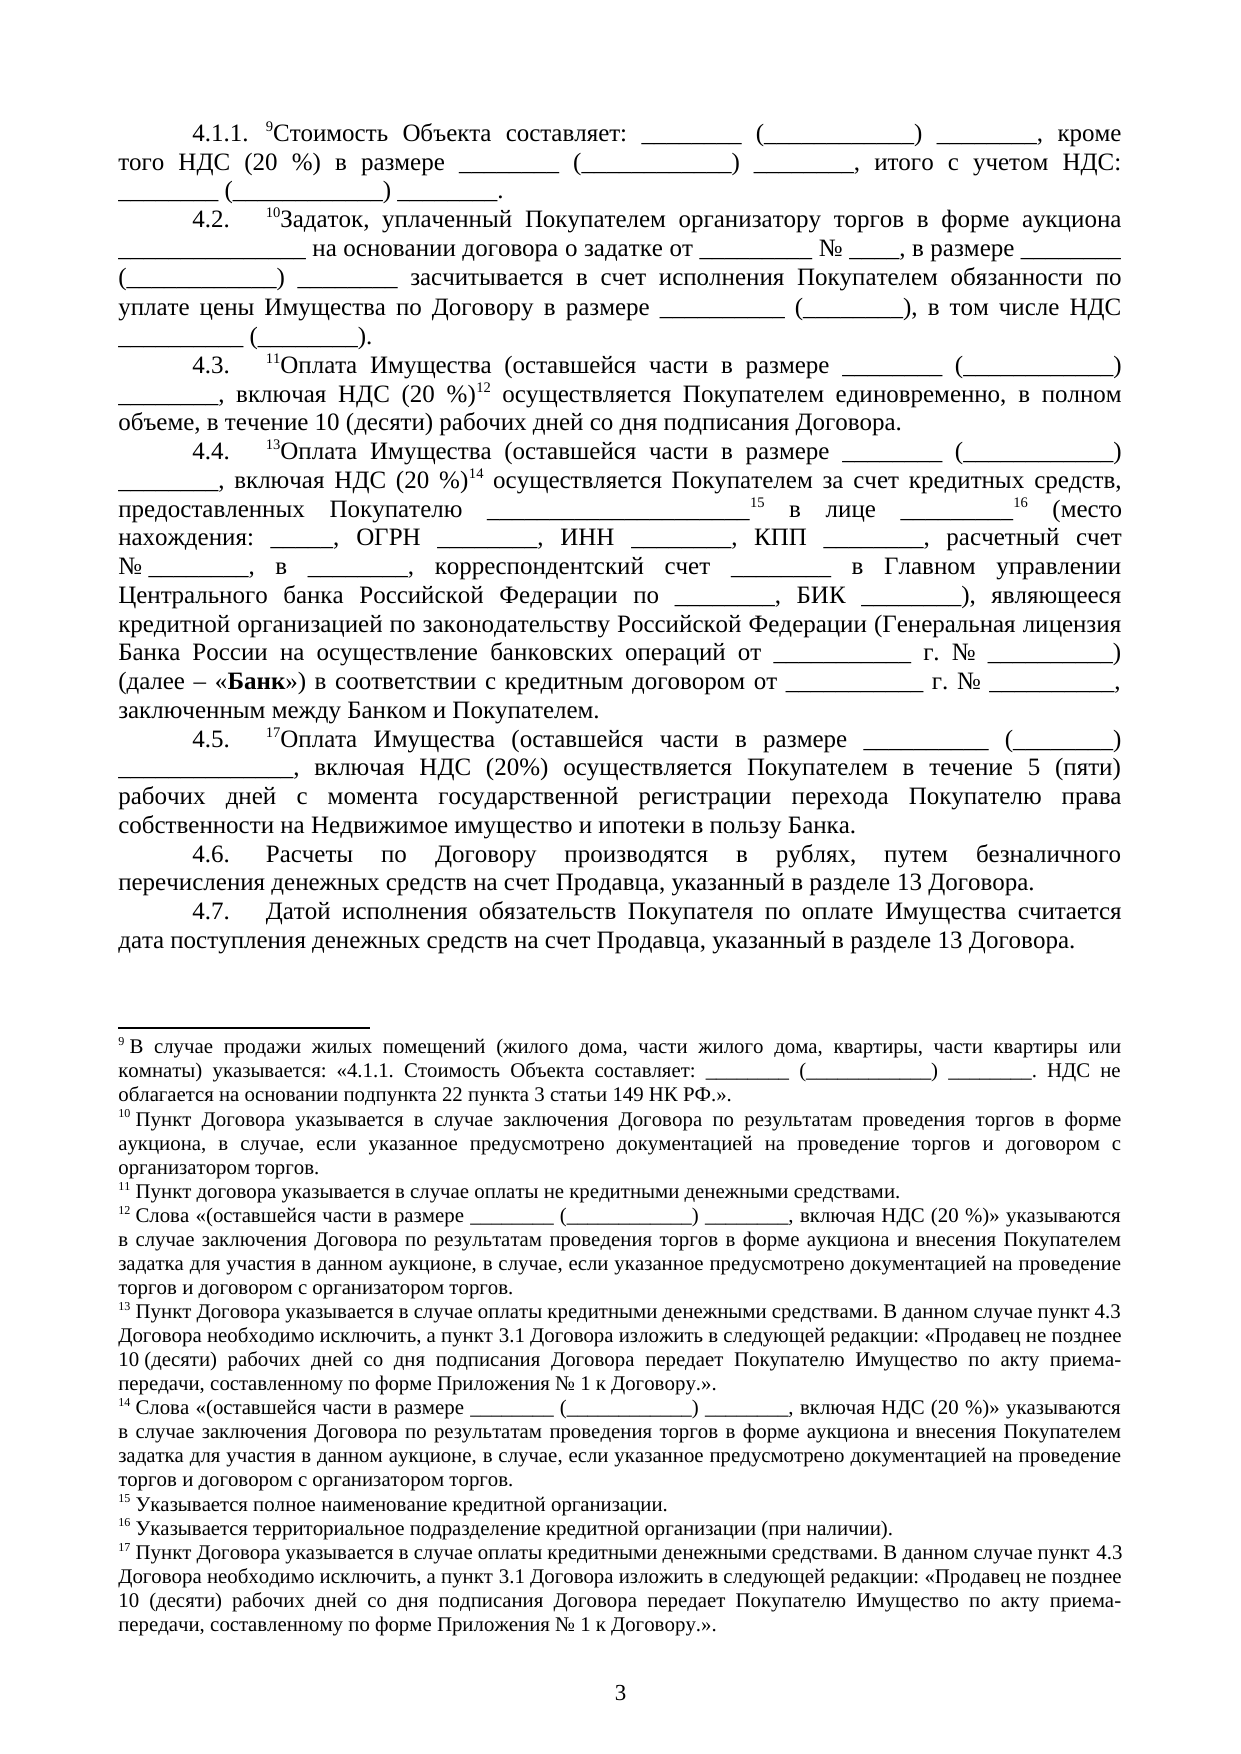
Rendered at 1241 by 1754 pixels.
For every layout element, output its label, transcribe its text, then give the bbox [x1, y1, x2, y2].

list Оплата Имущества (оставшейся части в размере ________ (____________) ________, включая НДС (20 %) осуществляется Покупателем единовременно, в полном объеме, в течение 10 (десяти) рабочих дней со дня подписания Договора. [118, 350, 1122, 436]
list Задаток, уплаченный Покупателем организатору торгов в форме аукциона _______________ на основании договора о задатке от _________ № ____, в размере ________ (____________) ________ засчитывается в счет исполнения Покупателем обязанности по уплате цены Имущества по Договору в размере __________ (________), в том числе НДС __________ (________). [118, 204, 1122, 350]
list Расчеты по Договору производятся в рублях, путем безналичного перечисления денежных средств на счет Продавца, указанный в разделе 13 Договора. [118, 839, 1122, 896]
list Стоимость Объекта составляет: ________ (____________) ________, кроме того НДС (20 %) в размере ________ (____________) ________, итого с учетом НДС: ________ (____________) ________. [118, 118, 1122, 204]
list Оплата Имущества (оставшейся части в размере ________ (____________) ________, включая НДС (20 %) осуществляется Покупателем за счет кредитных средств, предоставленных Покупателю _____________________ в лице _________ (место нахождения: _____, ОГРН ________, ИНН ________, КПП ________, расчетный счет № ________, в ________, корреспондентский счет ________ в Главном управлении Центрального банка Российской Федерации по ________, БИК ________), являющееся кредитной организацией по законодательству Российской Федерации (Генеральная лицензия Банка России на осуществление банковских операций от ___________ г. № __________) (далее – «Банк») в соответствии с кредитным договором от ___________ г. № __________, заключенным между Банком и Покупателем. [118, 436, 1122, 724]
list Датой исполнения обязательств Покупателя по оплате Имущества считается дата поступления денежных средств на счет Продавца, указанный в разделе 13 Договора. [118, 896, 1122, 954]
list Оплата Имущества (оставшейся части в размере __________ (________) ______________, включая НДС (20%) осуществляется Покупателем в течение 5 (пяти) рабочих дней с момента государственной регистрации перехода Покупателю права собственности на Недвижимое имущество и ипотеки в пользу Банка. [118, 724, 1122, 839]
